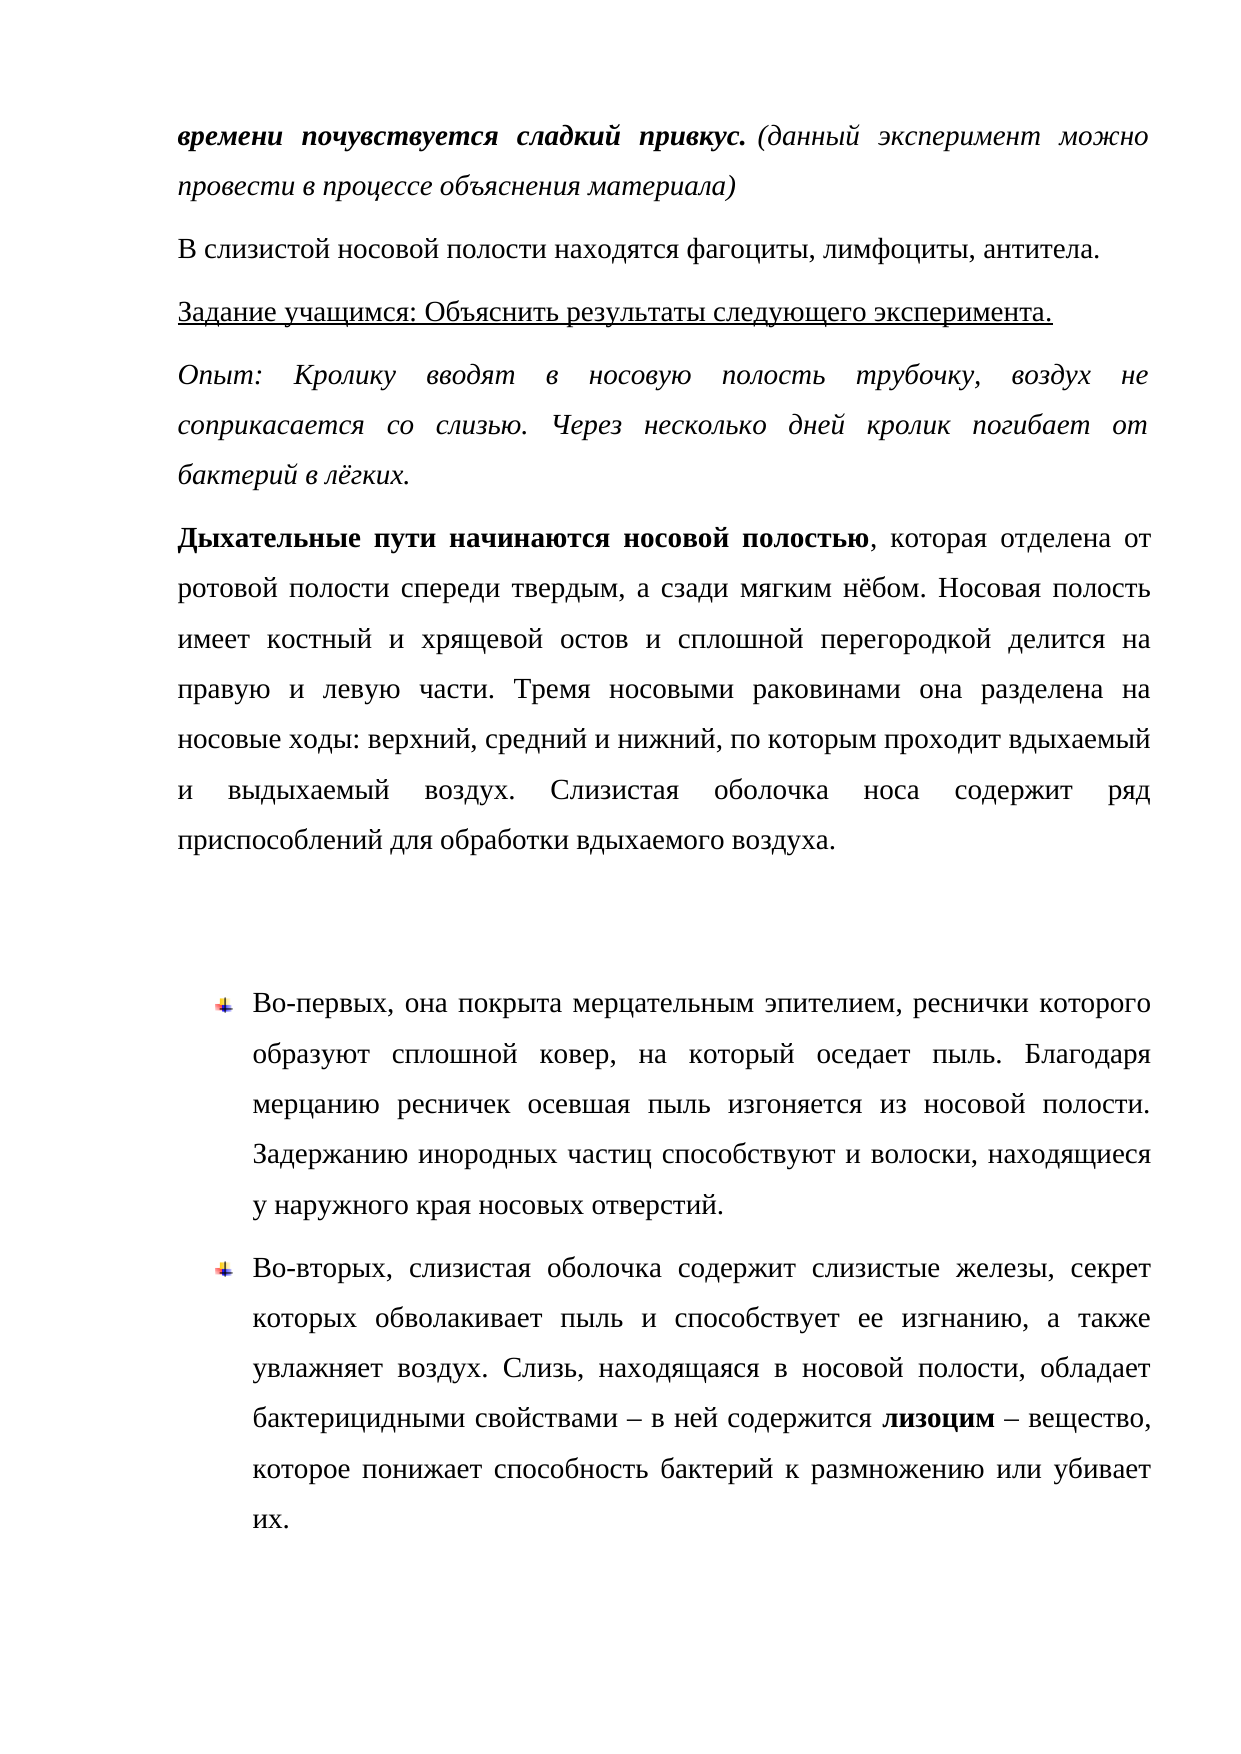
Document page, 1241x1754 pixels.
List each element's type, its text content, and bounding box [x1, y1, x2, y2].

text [177, 118, 1152, 202]
list Во-первых, она покрыта мерцательным эпителием, реснички которого образуют сплошной ковер, на который оседает пыль. Благодаря мерцанию ресничек осевшая пыль изгоняется из носовой полости. Задержанию инородных частиц способствуют и волоски, находящиеся у наружного края носовых отверстий. [215, 986, 1152, 1220]
text В слизистой носовой полости находятся фагоциты, лимфоциты, антитела. [177, 231, 1152, 265]
picture [215, 996, 233, 1013]
text Задание учащимся: Объяснить результаты следующего эксперимента. [177, 294, 1152, 328]
list Во-вторых, слизистая оболочка содержит слизистые железы, секрет которых обволакивает пыль и способствует ее изгнанию, а также увлажняет воздух. Слизь, находящаяся в носовой полости, обладает бактерицидными свойствами – в ней содержится лизоцим – вещество, которое понижает способность бактерий к размножению или убивает их. [215, 1250, 1152, 1535]
picture [215, 1260, 233, 1277]
text Опыт: Кролику вводят в носовую полость трубочку, воздух не соприкасается со слизью. Через несколько дней кролик погибает от бактерий в лёгких. [177, 357, 1152, 491]
text Дыхательные пути начинаются носовой полостью, которая отделена от ротовой полости спереди твердым, а сзади мягким нёбом. Носовая полость имеет костный и хрящевой остов и сплошной перегородкой делится на правую и левую части. Тремя носовыми раковинами она разделена на носовые ходы: верхний, средний и нижний, по которым проходит вдыхаемый и выдыхаемый воздух. Слизистая оболочка носа содержит ряд приспособлений для обработки вдыхаемого воздуха. [177, 520, 1152, 856]
